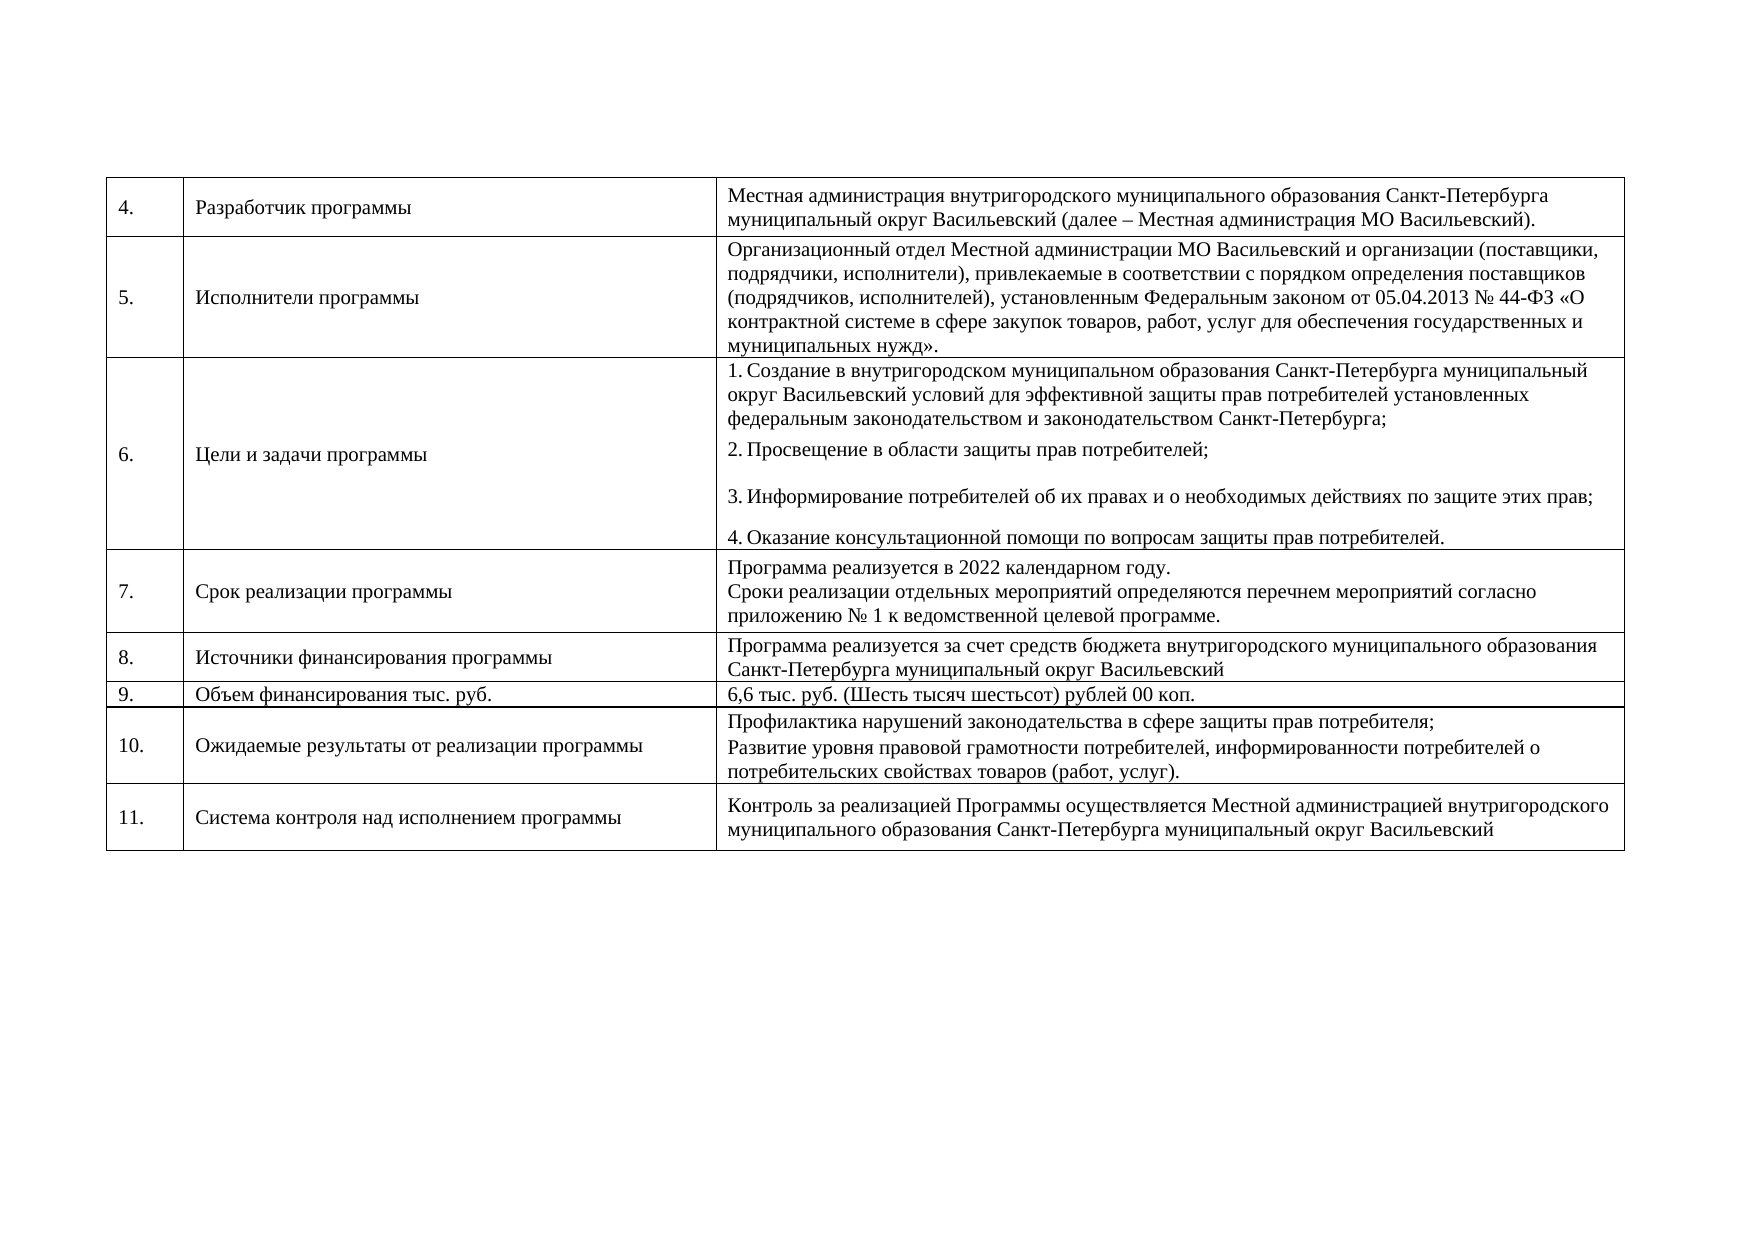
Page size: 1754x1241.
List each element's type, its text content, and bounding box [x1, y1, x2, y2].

table_cell Организационный отдел Местной администрации МО Васильевский и организации (поставщики, подрядчики, исполнители), привлекаемые в соответствии с порядком определения поставщиков (подрядчиков, исполнителей), установленным Федеральным законом от 05.04.2013 № 44-ФЗ «О контрактной системе в сфере закупок товаров, работ, услуг для обеспечения государственных и муниципальных нужд». [717, 237, 1624, 357]
table_cell 10. [107, 708, 183, 783]
table_cell Разработчик программы [184, 178, 716, 236]
table_cell Цели и задачи программы [184, 358, 716, 549]
table_cell 4. [107, 178, 183, 236]
table_cell 4. Оказание консультационной помощи по вопросам защиты прав потребителей. [717, 524, 1624, 549]
table_cell Объем финансирования тыс. руб. [184, 682, 716, 706]
table_cell 1. Создание в внутригородском муниципальном образования Санкт-Петербурга муниципальный округ Васильевский условий для эффективной защиты прав потребителей установленных федеральным законодательством и законодательством Санкт-Петербурга; [717, 358, 1624, 430]
table_cell 6. [107, 358, 183, 549]
table_cell Ожидаемые результаты от реализации программы [184, 708, 716, 783]
table_cell Исполнители программы [184, 237, 716, 357]
table_cell Местная администрация внутригородского муниципального образования Санкт-Петербурга муниципальный округ Васильевский (далее – Местная администрация МО Васильевский). [717, 178, 1624, 236]
table_cell 11. [107, 784, 183, 850]
table_cell Срок реализации программы [184, 550, 716, 632]
table_cell 2. Просвещение в области защиты прав потребителей; [717, 430, 1624, 466]
table_cell Контроль за реализацией Программы осуществляется Местной администрацией внутригородского муниципального образования Санкт-Петербурга муниципальный округ Васильевский [717, 784, 1624, 850]
table_cell Источники финансирования программы [184, 633, 716, 681]
table_cell 7. [107, 550, 183, 632]
table_cell Система контроля над исполнением программы [184, 784, 716, 850]
table_cell 8. [107, 633, 183, 681]
table_cell 5. [107, 237, 183, 357]
table_cell 9. [107, 682, 183, 706]
table_cell Развитие уровня правовой грамотности потребителей, информированности потребителей о потребительских свойствах товаров (работ, услуг). [717, 734, 1624, 783]
table_cell Программа реализуется в 2022 календарном году. Сроки реализации отдельных мероприятий определяются перечнем мероприятий согласно приложению № 1 к ведомственной целевой программе. [717, 550, 1624, 632]
table_cell Программа реализуется за счет средств бюджета внутригородского муниципального образования Санкт-Петербурга муниципальный округ Васильевский [717, 633, 1624, 681]
table_cell 3. Информирование потребителей об их правах и о необходимых действиях по защите этих прав; [717, 466, 1624, 524]
table_cell Профилактика нарушений законодательства в сфере защиты прав потребителя; [717, 708, 1624, 734]
table_cell 6,6 тыс. руб. (Шесть тысяч шестьсот) рублей 00 коп. [717, 682, 1624, 706]
